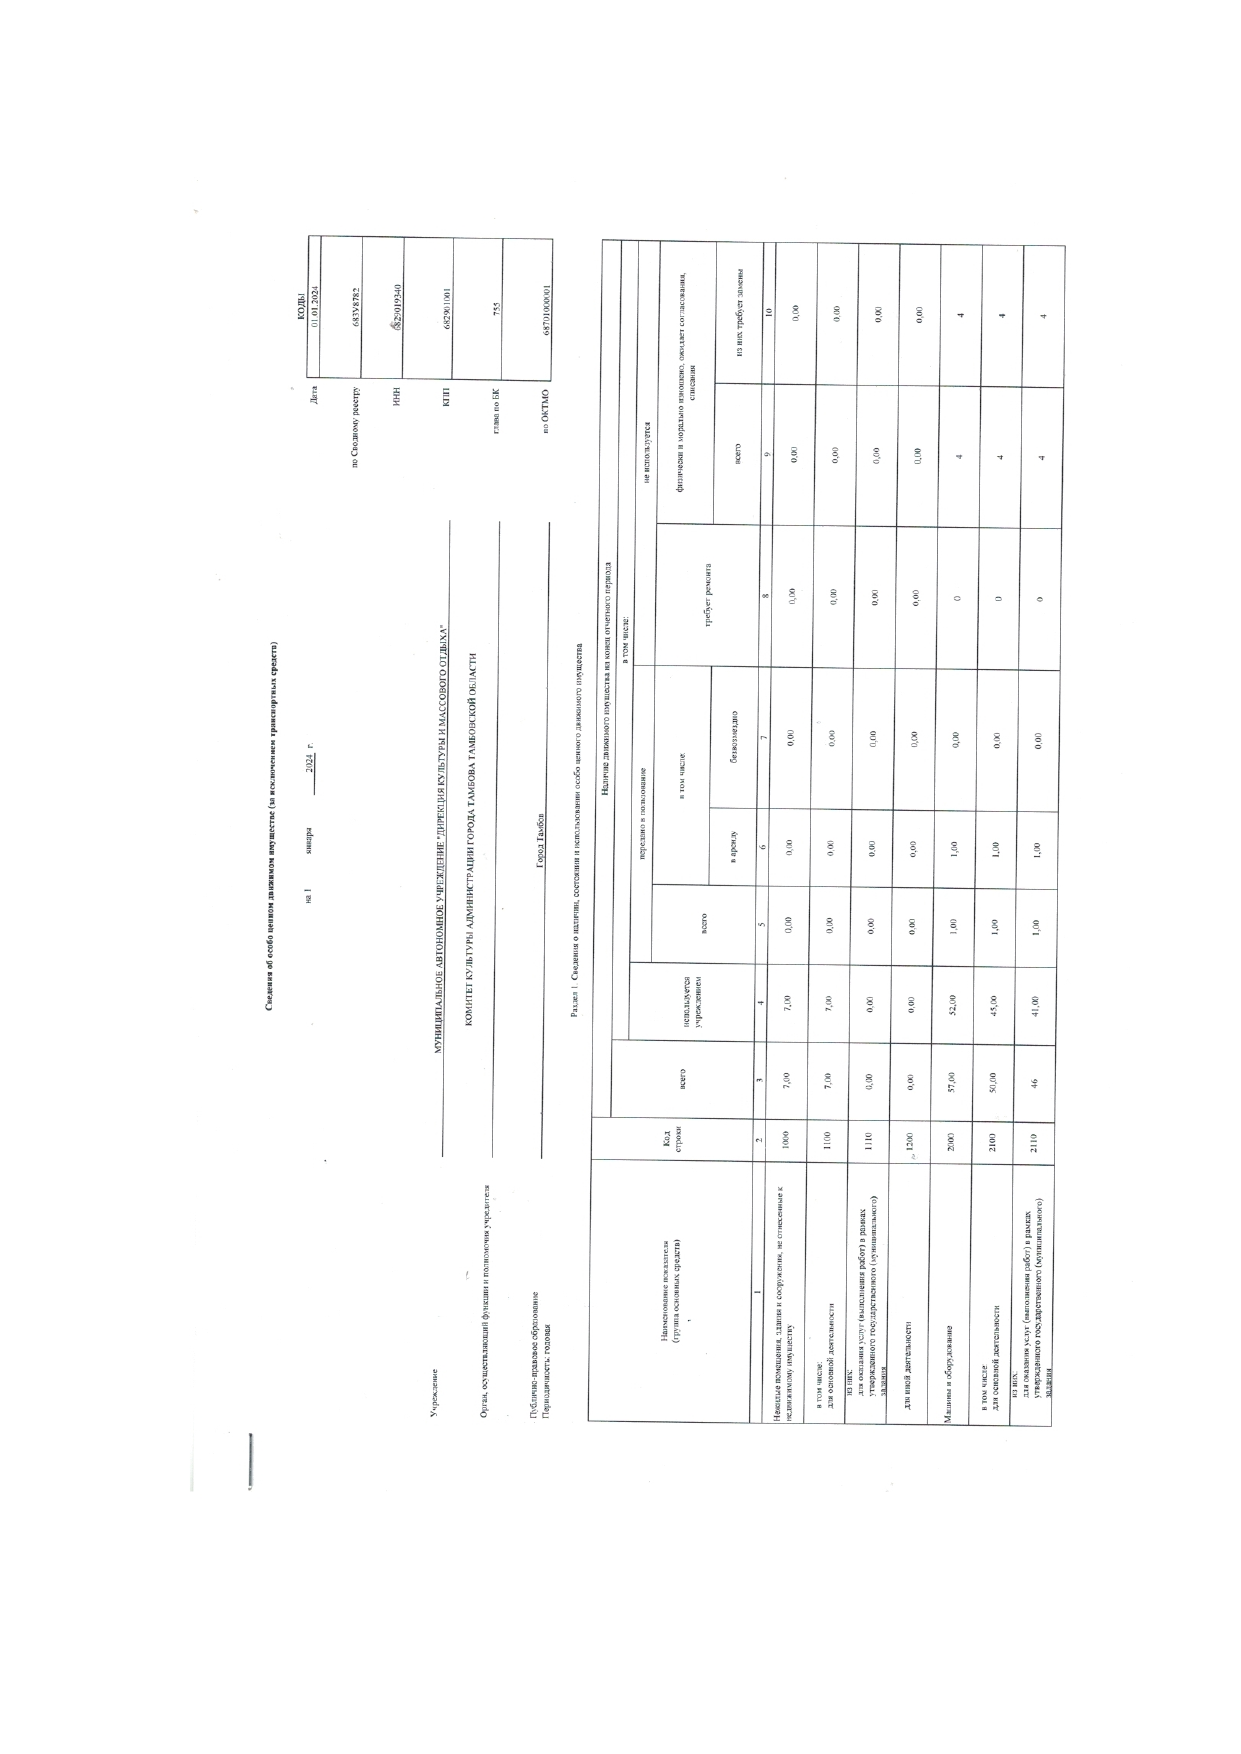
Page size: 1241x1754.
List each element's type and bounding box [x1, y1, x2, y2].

picture [177, 165, 1152, 1505]
